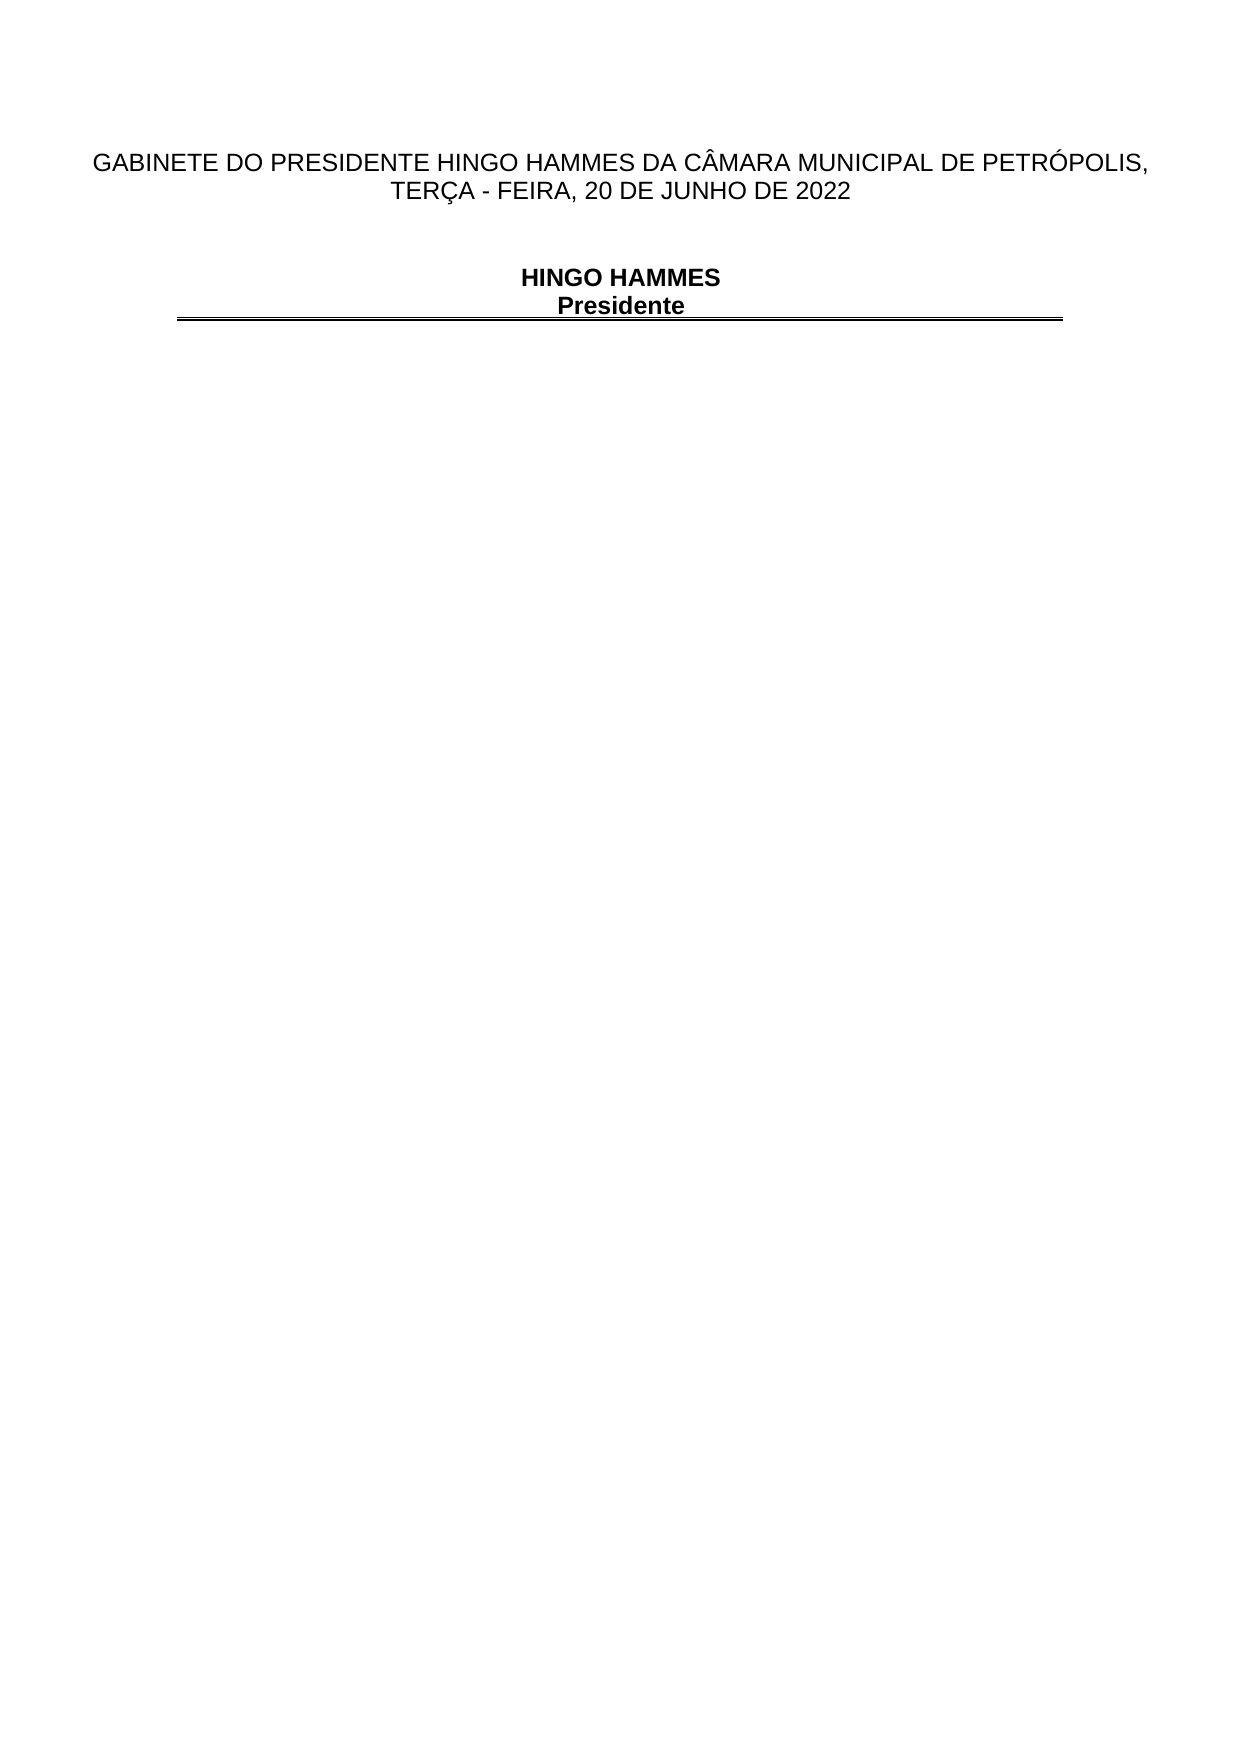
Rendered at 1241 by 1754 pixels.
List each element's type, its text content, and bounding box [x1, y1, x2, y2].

table_cell GABINETE DO PRESIDENTE HINGO HAMMES DA CÂMARA MUNICIPAL DE PETRÓPOLIS, TERÇA - FEIRA, 20 DE JUNHO DE 2022 [74, 148, 1168, 263]
table_cell HINGO HAMMES Presidente [74, 263, 1168, 320]
